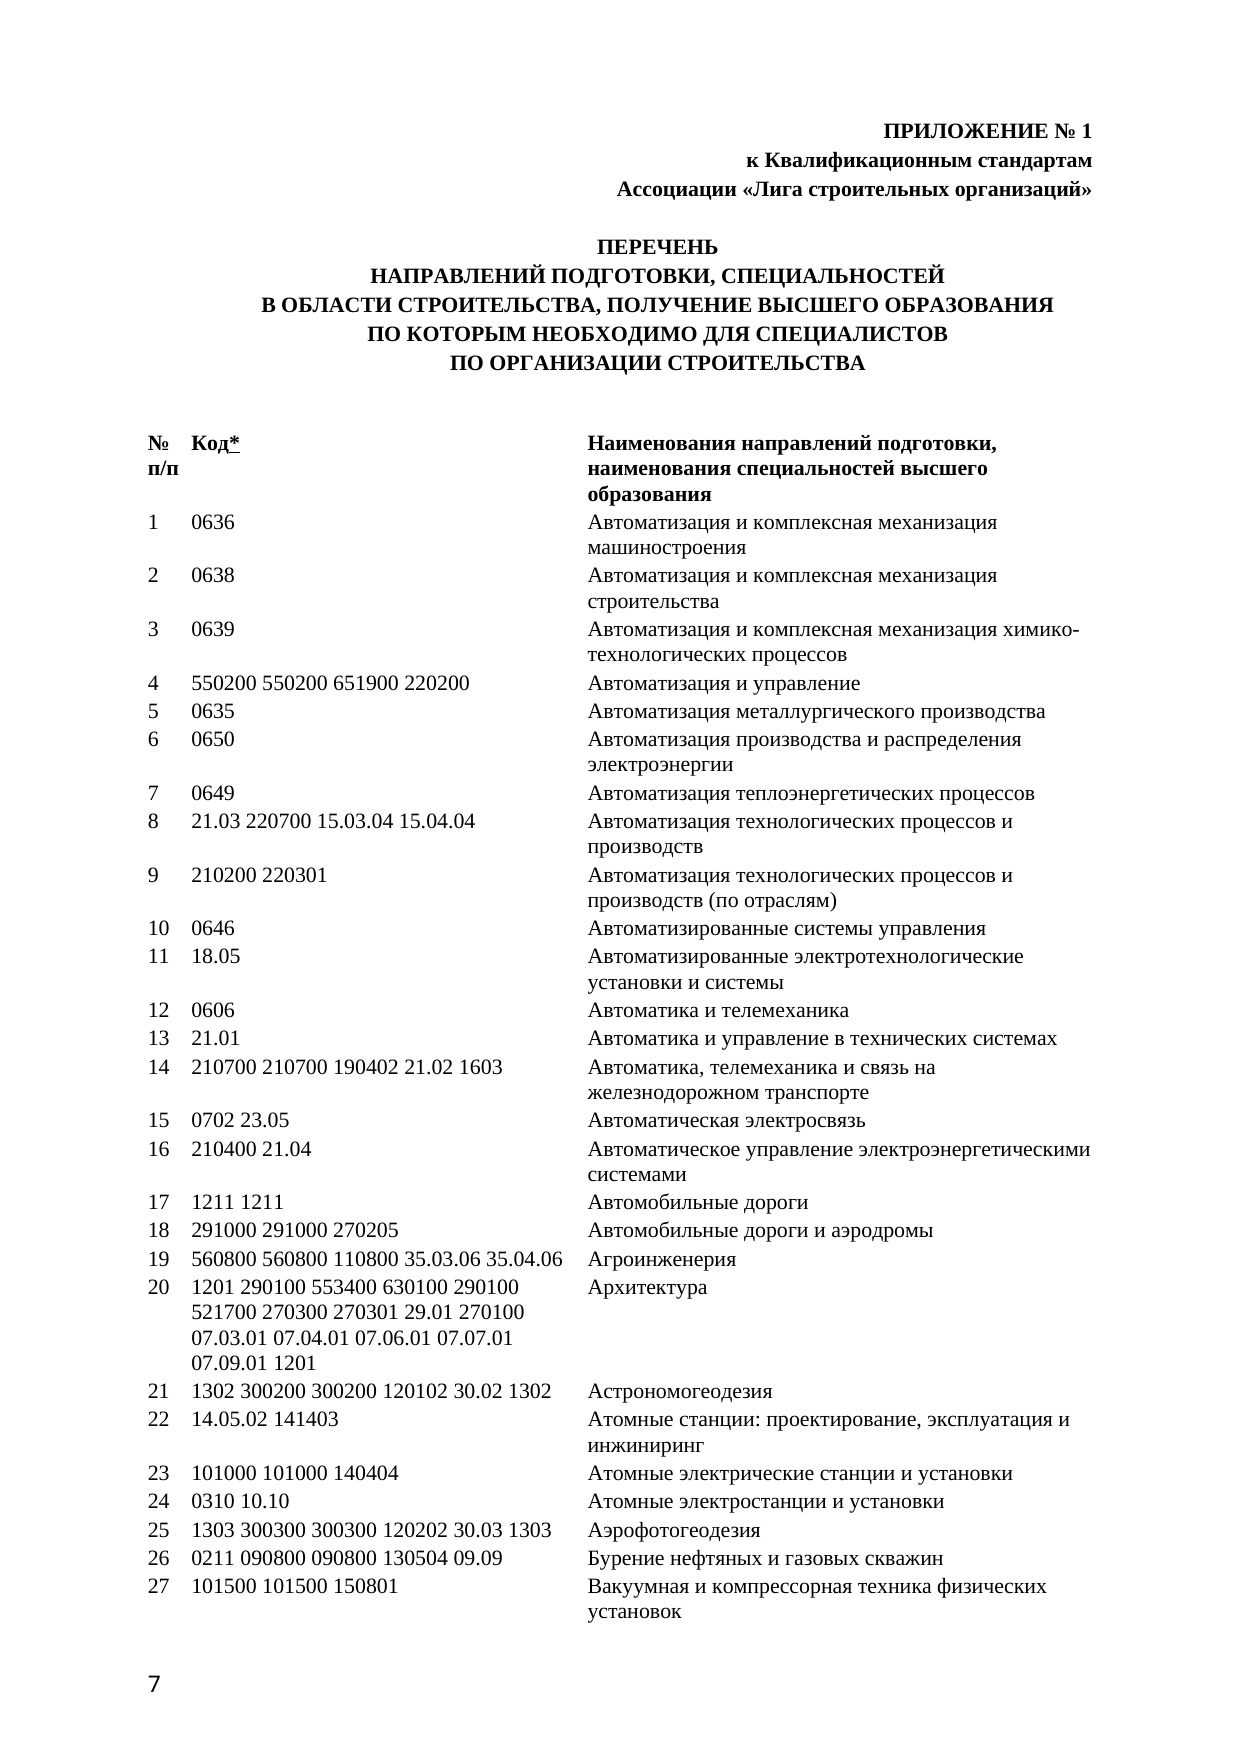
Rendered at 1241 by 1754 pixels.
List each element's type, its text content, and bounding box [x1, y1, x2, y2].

table_cell 0606 [189, 995, 586, 1024]
table_cell Автоматизация металлургического производства [586, 696, 1094, 724]
table_cell 1303 300300 300300 120202 30.03 1303 [189, 1515, 586, 1543]
table_cell Атомные электрические станции и установки [586, 1458, 1094, 1487]
table_cell 0635 [189, 696, 586, 724]
table_cell Автоматизация технологических процессов и производств (по отраслям) [586, 860, 1094, 913]
table_header Наименования направлений подготовки, наименования специальностей высшего образования [586, 429, 1094, 507]
list ПЕРЕЧЕНЬ [223, 234, 1092, 259]
table_header № п/п [146, 429, 189, 507]
table_cell 210400 21.04 [189, 1134, 586, 1187]
table_cell 17 [146, 1188, 189, 1216]
table_cell 1211 1211 [189, 1188, 586, 1216]
table_cell 7 [146, 778, 189, 806]
table_cell 210200 220301 [189, 860, 586, 913]
table_cell Автоматика, телемеханика и связь на железнодорожном транспорте [586, 1052, 1094, 1106]
table_cell 8 [146, 806, 189, 860]
table_cell Вакуумная и компрессорная техника физических установок [586, 1572, 1094, 1625]
table_cell Архитектура [586, 1273, 1094, 1376]
table_cell 0649 [189, 778, 586, 806]
table_cell 1302 300200 300200 120102 30.02 1302 [189, 1376, 586, 1405]
table_cell Автоматизированные электротехнологические установки и системы [586, 942, 1094, 995]
table_cell 24 [146, 1487, 189, 1515]
table_cell 0702 23.05 [189, 1106, 586, 1134]
list НАПРАВЛЕНИЙ ПОДГОТОВКИ, СПЕЦИАЛЬНОСТЕЙ [223, 263, 1092, 288]
table_cell 18.05 [189, 942, 586, 995]
table_cell 3 [146, 614, 189, 668]
table_cell Автоматизация и управление [586, 668, 1094, 696]
table_cell Автоматизация и комплексная механизация строительства [586, 561, 1094, 614]
table_cell 21 [146, 1376, 189, 1405]
table_cell 25 [146, 1515, 189, 1543]
list ПО ОРГАНИЗАЦИИ СТРОИТЕЛЬСТВА [223, 350, 1092, 375]
table_cell 10 [146, 914, 189, 942]
table_cell Автоматика и телемеханика [586, 995, 1094, 1024]
table_cell Автоматизация и комплексная механизация химико-технологических процессов [586, 614, 1094, 668]
table_cell 6 [146, 725, 189, 778]
table_cell 9 [146, 860, 189, 913]
list к Квалификационным стандартам [223, 147, 1092, 172]
table_cell 101500 101500 150801 [189, 1572, 586, 1625]
table_cell 18 [146, 1216, 189, 1244]
table_cell Агроинженерия [586, 1244, 1094, 1272]
table_cell Аэрофотогеодезия [586, 1515, 1094, 1543]
table_cell Автоматизация и комплексная механизация машиностроения [586, 507, 1094, 561]
table_cell 5 [146, 696, 189, 724]
table_cell 0638 [189, 561, 586, 614]
list Ассоциации «Лига строительных организаций» [223, 176, 1092, 201]
table_cell 1 [146, 507, 189, 561]
table_cell 0636 [189, 507, 586, 561]
table_cell Автоматическая электросвязь [586, 1106, 1094, 1134]
table_cell 14 [146, 1052, 189, 1106]
table_cell 210700 210700 190402 21.02 1603 [189, 1052, 586, 1106]
table_cell 15 [146, 1106, 189, 1134]
table_cell 19 [146, 1244, 189, 1272]
list В ОБЛАСТИ СТРОИТЕЛЬСТВА, ПОЛУЧЕНИЕ ВЫСШЕГО ОБРАЗОВАНИЯ [223, 292, 1092, 317]
table_cell 26 [146, 1543, 189, 1572]
table_cell 22 [146, 1405, 189, 1458]
table_cell 13 [146, 1024, 189, 1052]
table_cell 0646 [189, 914, 586, 942]
table_cell 21.01 [189, 1024, 586, 1052]
table_cell 12 [146, 995, 189, 1024]
table_cell Автоматизация технологических процессов и производств [586, 806, 1094, 860]
table_cell 20 [146, 1273, 189, 1376]
table_cell 2 [146, 561, 189, 614]
table_cell Автомобильные дороги и аэродромы [586, 1216, 1094, 1244]
list ПО КОТОРЫМ НЕОБХОДИМО ДЛЯ СПЕЦИАЛИСТОВ [223, 321, 1092, 346]
table_cell 0211 090800 090800 130504 09.09 [189, 1543, 586, 1572]
table_cell Автоматизированные системы управления [586, 914, 1094, 942]
table_cell 14.05.02 141403 [189, 1405, 586, 1458]
table_cell 560800 560800 110800 35.03.06 35.04.06 [189, 1244, 586, 1272]
table_header Код* [189, 429, 586, 507]
table_cell 0650 [189, 725, 586, 778]
table_cell Астрономогеодезия [586, 1376, 1094, 1405]
table_cell Автомобильные дороги [586, 1188, 1094, 1216]
table_cell 0639 [189, 614, 586, 668]
table_cell Автоматизация теплоэнергетических процессов [586, 778, 1094, 806]
table_cell Атомные станции: проектирование, эксплуатация и инжиниринг [586, 1405, 1094, 1458]
table_cell 11 [146, 942, 189, 995]
table_cell 291000 291000 270205 [189, 1216, 586, 1244]
table_cell 23 [146, 1458, 189, 1487]
table_cell Автоматика и управление в технических системах [586, 1024, 1094, 1052]
table_cell 21.03 220700 15.03.04 15.04.04 [189, 806, 586, 860]
table_cell Автоматизация производства и распределения электроэнергии [586, 725, 1094, 778]
table_cell 4 [146, 668, 189, 696]
table_cell 1201 290100 553400 630100 290100 521700 270300 270301 29.01 270100 07.03.01 07.04.01 07.06.01 07.07.01 07.09.01 1201 [189, 1273, 586, 1376]
table_cell Автоматическое управление электроэнергетическими системами [586, 1134, 1094, 1187]
table_cell 550200 550200 651900 220200 [189, 668, 586, 696]
table_cell 101000 101000 140404 [189, 1458, 586, 1487]
table_cell Бурение нефтяных и газовых скважин [586, 1543, 1094, 1572]
table_cell 27 [146, 1572, 189, 1625]
table_cell Атомные электростанции и установки [586, 1487, 1094, 1515]
table_cell 16 [146, 1134, 189, 1187]
table_cell 0310 10.10 [189, 1487, 586, 1515]
list ПРИЛОЖЕНИЕ № 1 [223, 118, 1092, 143]
